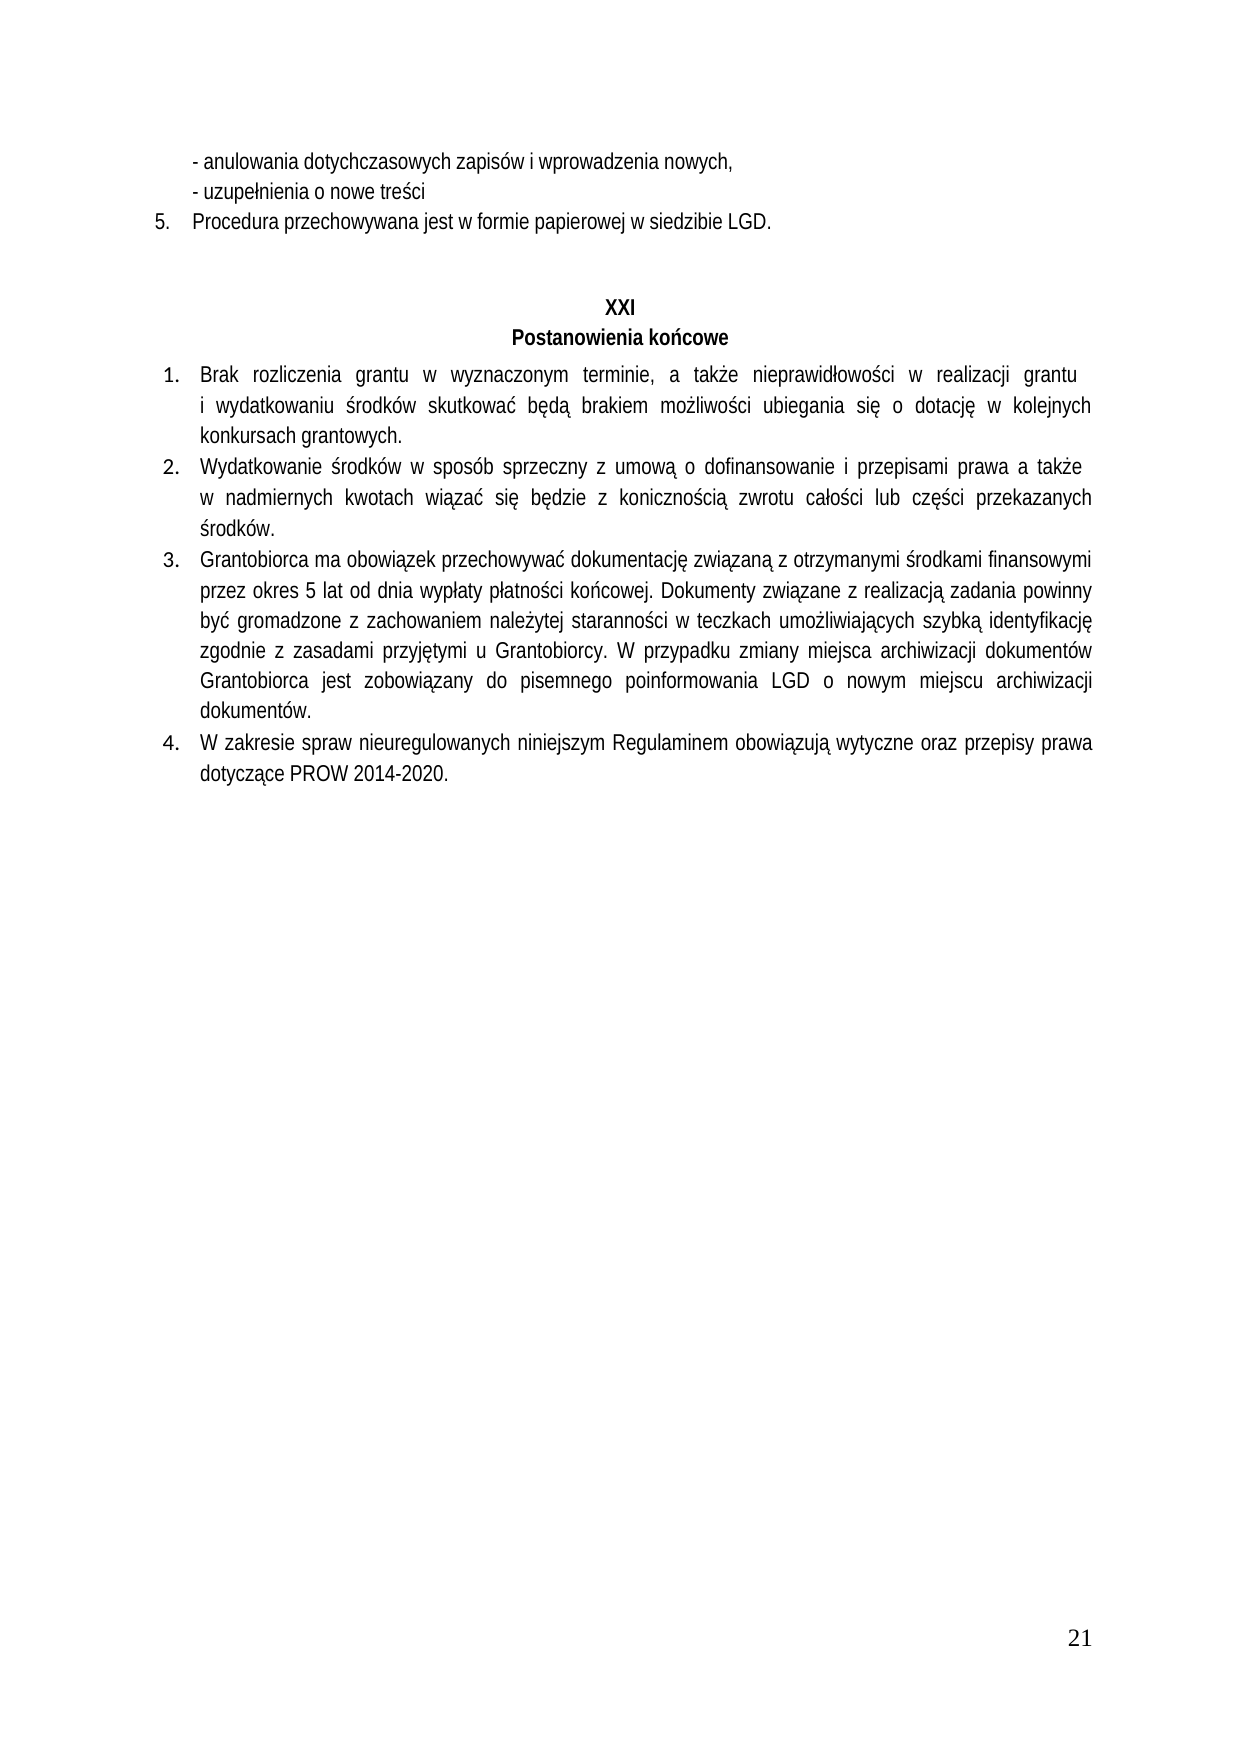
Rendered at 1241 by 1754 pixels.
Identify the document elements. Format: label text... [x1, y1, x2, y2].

list Grantobiorca ma obowiązek przechowywać dokumentację związaną z otrzymanymi środkami finansowymi przez okres 5 lat od dnia wypłaty płatności końcowej. Dokumenty związane z realizacją zadania powinny być gromadzone z zachowaniem należytej staranności w teczkach umożliwiających szybką identyfikację zgodnie z zasadami przyjętymi u Grantobiorcy. W przypadku zmiany miejsca archiwizacji dokumentów Grantobiorca jest zobowiązany do pisemnego poinformowania LGD o nowym miejscu archiwizacji dokumentów. [162, 545, 1093, 724]
subtitle XXI Postanowienia końcowe [148, 293, 1093, 350]
list Procedura przechowywana jest w formie papierowej w siedzibie LGD. [154, 208, 1093, 234]
list W zakresie spraw nieuregulowanych niniejszym Regulaminem obowiązują wytyczne oraz przepisy prawa dotyczące PROW 2014-2020. [162, 728, 1093, 786]
list - uzupełnienia o nowe treści [192, 178, 1093, 204]
list Wydatkowanie środków w sposób sprzeczny z umową o dofinansowanie i przepisami prawa a także w nadmiernych kwotach wiązać się będzie z konicznością zwrotu całości lub części przekazanych środków. [162, 452, 1093, 541]
list Brak rozliczenia grantu w wyznaczonym terminie, a także nieprawidłowości w realizacji grantu i wydatkowaniu środków skutkować będą brakiem możliwości ubiegania się o dotację w kolejnych konkursach grantowych. [162, 360, 1093, 448]
list - anulowania dotychczasowych zapisów i wprowadzenia nowych, [192, 148, 1093, 174]
